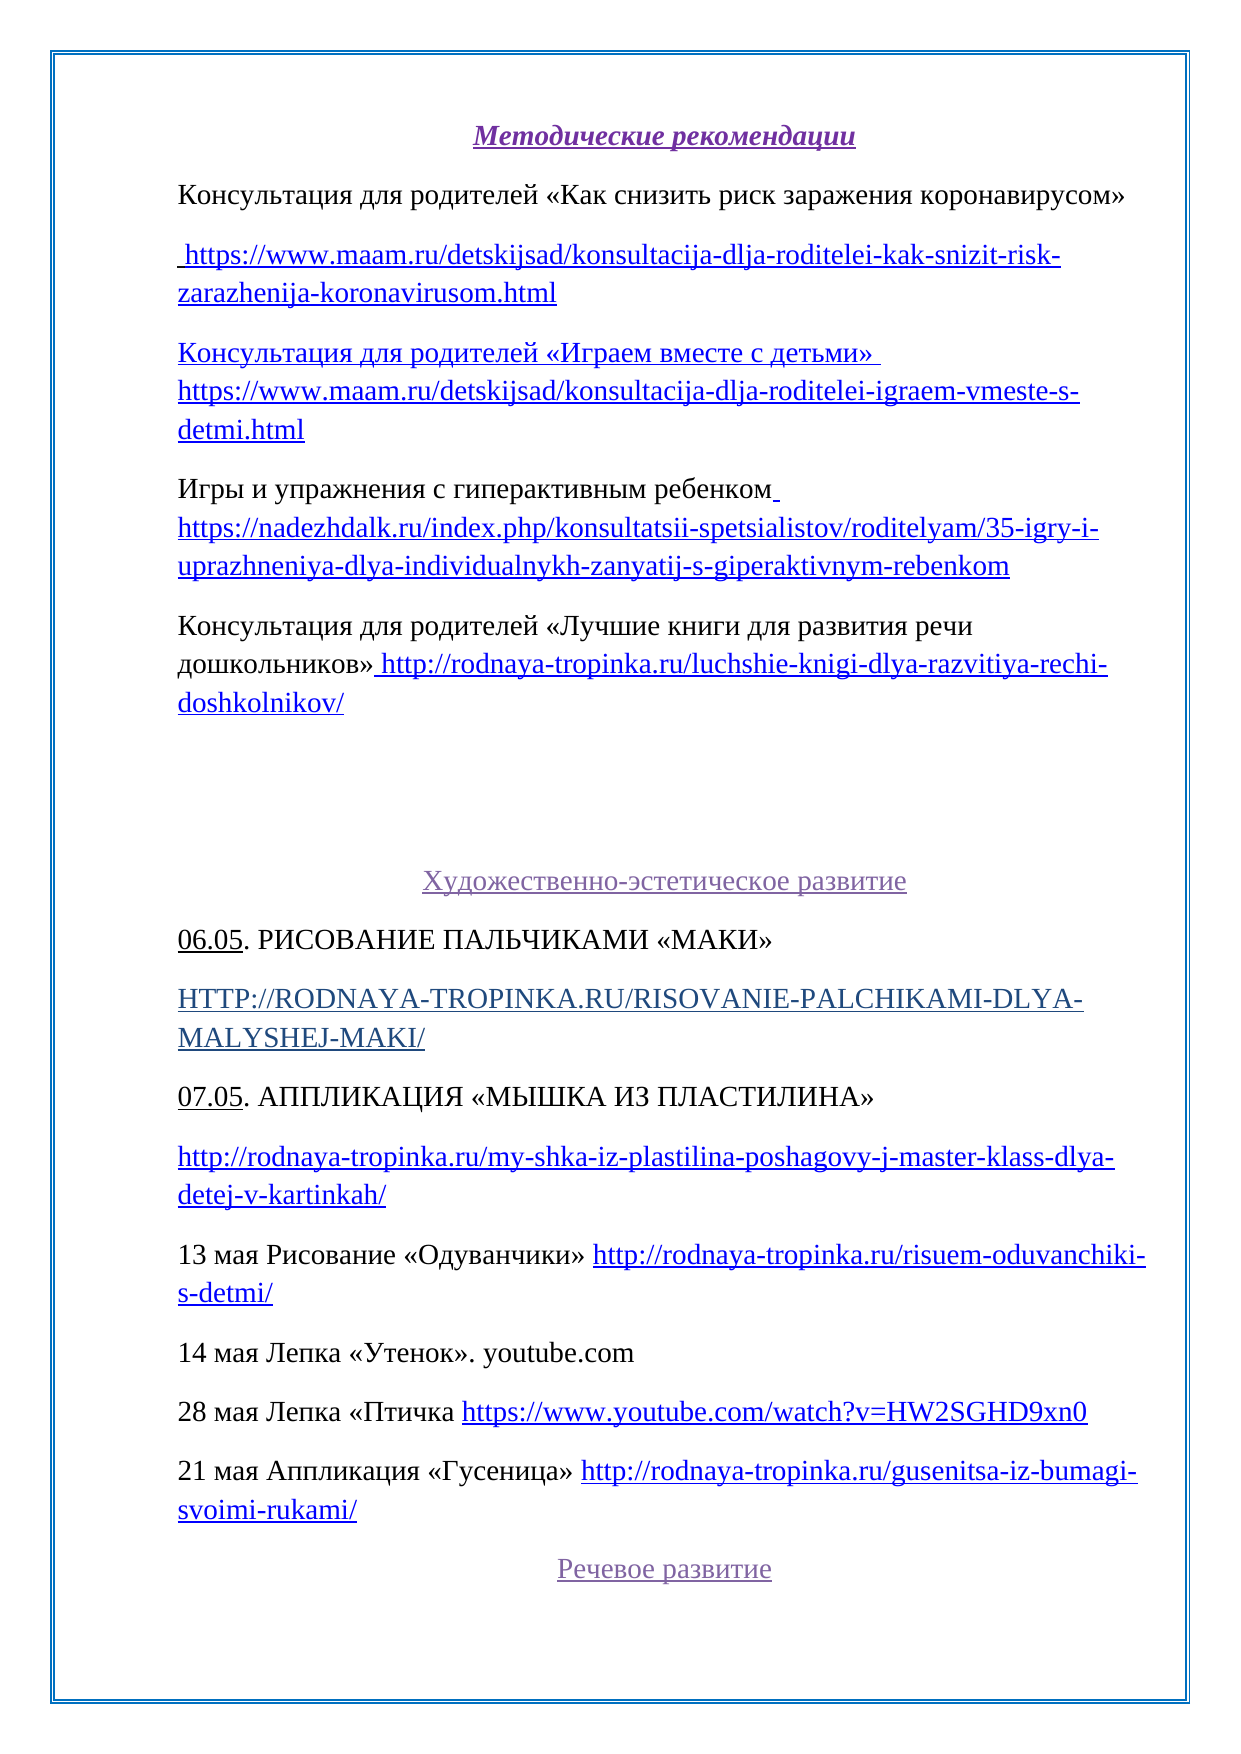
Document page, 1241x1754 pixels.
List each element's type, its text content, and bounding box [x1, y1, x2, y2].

text Речевое развитие [177, 1551, 1152, 1585]
text 28 мая Лепка «Птичка https://www.youtube.com/watch?v=HW2SGHD9xn0 [177, 1394, 1152, 1428]
text Художественно-эстетическое развитие [177, 863, 1152, 896]
text 07.05. Аппликация «МЫШКА ИЗ ПЛАСТИЛИНА» [177, 1079, 1152, 1113]
text Консультация для родителей «Лучшие книги для развития речи дошкольников» http://rodnaya-tropinka.ru/luchshie-knigi-dlya-razvitiya-rechi-doshkolnikov/ [177, 608, 1152, 718]
text http://rodnaya-tropinka.ru/risovanie-palchikami-dlya-malyshej-maki/ [177, 982, 1152, 1054]
text https://www.maam.ru/detskijsad/konsultacija-dlja-roditelei-kak-snizit-risk-zarazhenija-koronavirusom.html [177, 237, 1152, 309]
text 14 мая Лепка «Утенок». youtube.com [177, 1335, 1152, 1368]
text Методические рекомендации [177, 118, 1152, 152]
text 21 мая Аппликация «Гусеница» http://rodnaya-tropinka.ru/gusenitsa-iz-bumagi-svoimi-rukami/ [177, 1453, 1152, 1526]
text http://rodnaya-tropinka.ru/my-shka-iz-plastilina-poshagovy-j-master-klass-dlya-detej-v-kartinkah/ [177, 1139, 1152, 1211]
text Игры и упражнения с гиперактивным ребенком https://nadezhdalk.ru/index.php/konsultatsii-spetsialistov/roditelyam/35-igry-i-uprazhneniya-dlya-individualnykh-zanyatij-s-giperaktivnym-rebenkom [177, 471, 1152, 582]
text Консультация для родителей «Играем вместе с детьми» https://www.maam.ru/detskijsad/konsultacija-dlja-roditelei-igraem-vmeste-s-detmi.html [177, 335, 1152, 445]
text 13 мая Рисование «Одуванчики» http://rodnaya-tropinka.ru/risuem-oduvanchiki-s-detmi/ [177, 1237, 1152, 1309]
text Консультация для родителей «Как снизить риск заражения коронавирусом» [177, 177, 1152, 211]
text 06.05. РИСОВАНИЕ ПАЛЬЧИКАМИ «МАКИ» [177, 922, 1152, 956]
